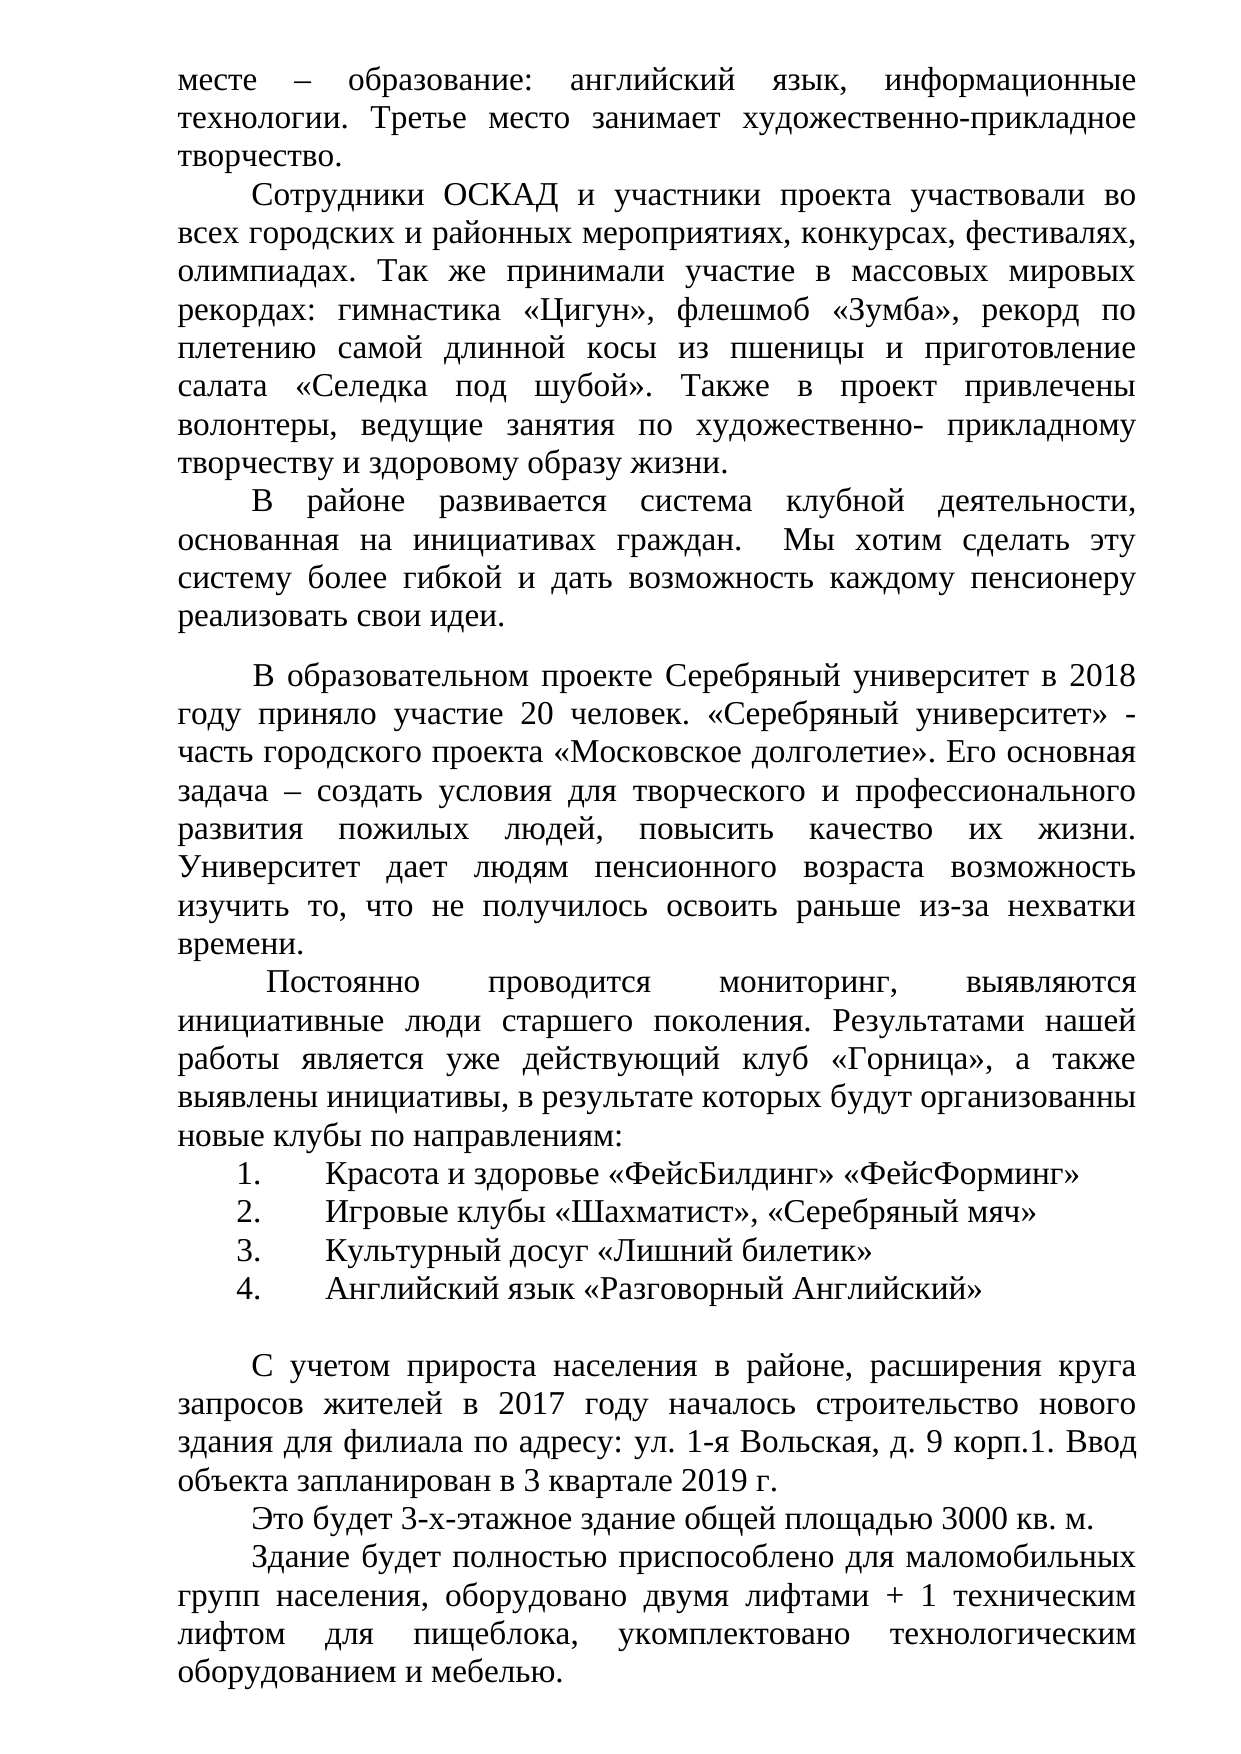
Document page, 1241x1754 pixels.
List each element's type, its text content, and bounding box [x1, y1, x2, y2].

text Это будет 3-х-этажное здание общей площадью 3000 кв. м. [177, 1498, 1137, 1537]
list Красота и здоровье «ФейсБилдинг» «ФейсФорминг» [177, 1153, 1137, 1192]
text С учетом прироста населения в районе, расширения круга запросов жителей в 2017 году началось строительство нового здания для филиала по адресу: ул. 1-я Вольская, д. 9 корп.1. Ввод объекта запланирован в 3 квартале 2019 г. [177, 1345, 1137, 1498]
text В районе развивается система клубной деятельности, основанная на инициативах граждан. Мы хотим сделать эту систему более гибкой и дать возможность каждому пенсионеру реализовать свои идеи. [177, 481, 1137, 634]
list Культурный досуг «Лишний билетик» [177, 1230, 1137, 1268]
text Здание будет полностью приспособлено для маломобильных групп населения, оборудовано двумя лифтами + 1 техническим лифтом для пищеблока, укомплектовано технологическим оборудованием и мебелью. [177, 1537, 1137, 1690]
list Английский язык «Разговорный Английский» [177, 1268, 1137, 1307]
text Постоянно проводится мониторинг, выявляются инициативные люди старшего поколения. Результатами нашей работы является уже действующий клуб «Горница», а также выявлены инициативы, в результате которых будут организованны новые клубы по направлениям: [177, 962, 1137, 1153]
list Игровые клубы «Шахматист», «Серебряный мяч» [177, 1192, 1137, 1230]
text Сотрудники ОСКАД и участники проекта участвовали во всех городских и районных мероприятиях, конкурсах, фестивалях, олимпиадах. Так же принимали участие в массовых мировых рекордах: гимнастика «Цигун», флешмоб «Зумба», рекорд по плетению самой длинной косы из пшеницы и приготовление салата «Селедка под шубой». Также в проект привлечены волонтеры, ведущие занятия по художественно- прикладному творчеству и здоровому образу жизни. [177, 174, 1137, 481]
text В образовательном проекте Серебряный университет в 2018 году приняло участие 20 человек. «Серебряный университет» - часть городского проекта «Московское долголетие». Его основная задача – создать условия для творческого и профессионального развития пожилых людей, повысить качество их жизни. Университет дает людям пенсионного возраста возможность изучить то, что не получилось освоить раньше из-за нехватки времени. [177, 655, 1137, 962]
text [177, 59, 1137, 174]
